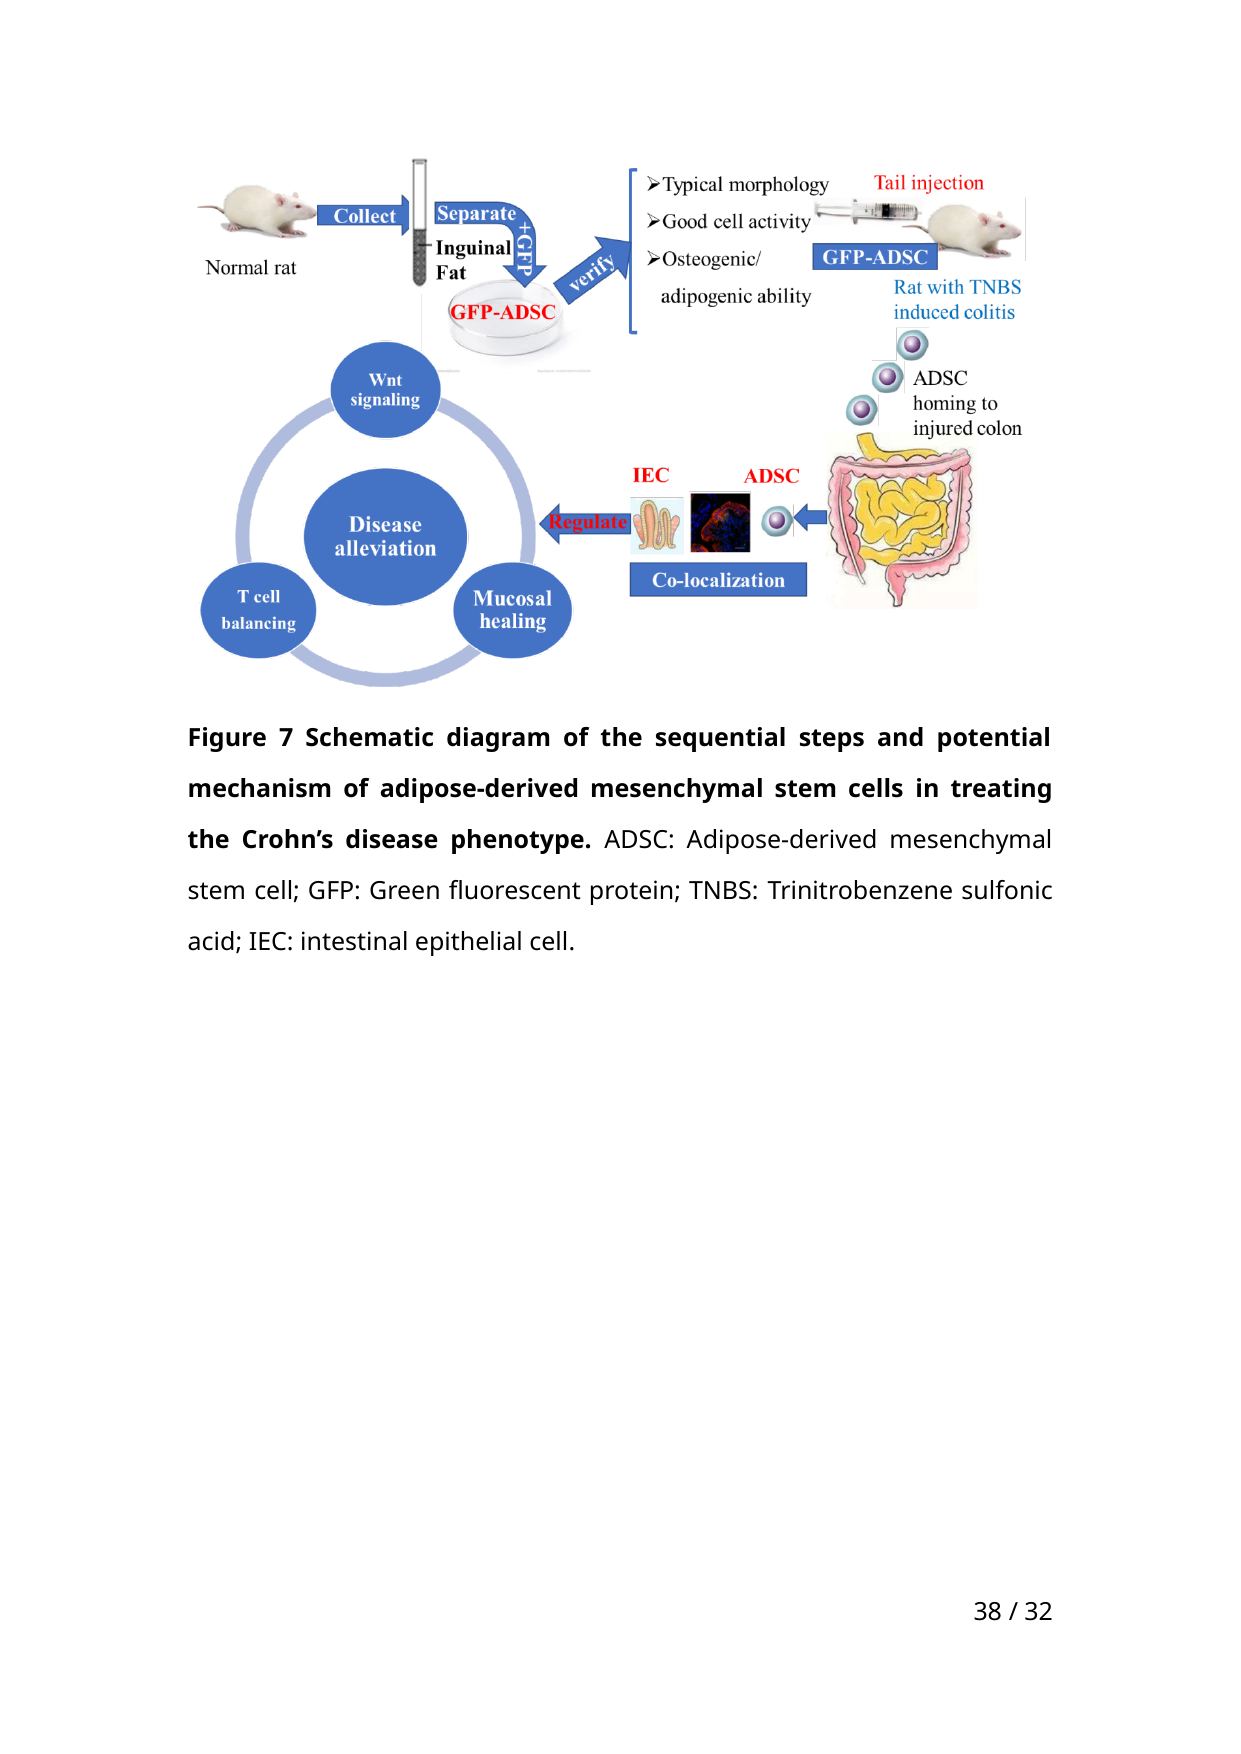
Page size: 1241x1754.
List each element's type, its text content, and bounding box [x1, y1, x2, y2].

text Figure 7 Schematic diagram of the sequential steps and potential mechanism of adipose-derived mesenchymal stem cells in treating the Crohn’s disease phenotype. ADSC: Adipose-derived mesenchymal stem cell; GFP: Green fluorescent protein; TNBS: Trinitrobenzene sulfonic acid; IEC: intestinal epithelial cell. [187, 719, 1053, 957]
picture [187, 156, 1038, 706]
